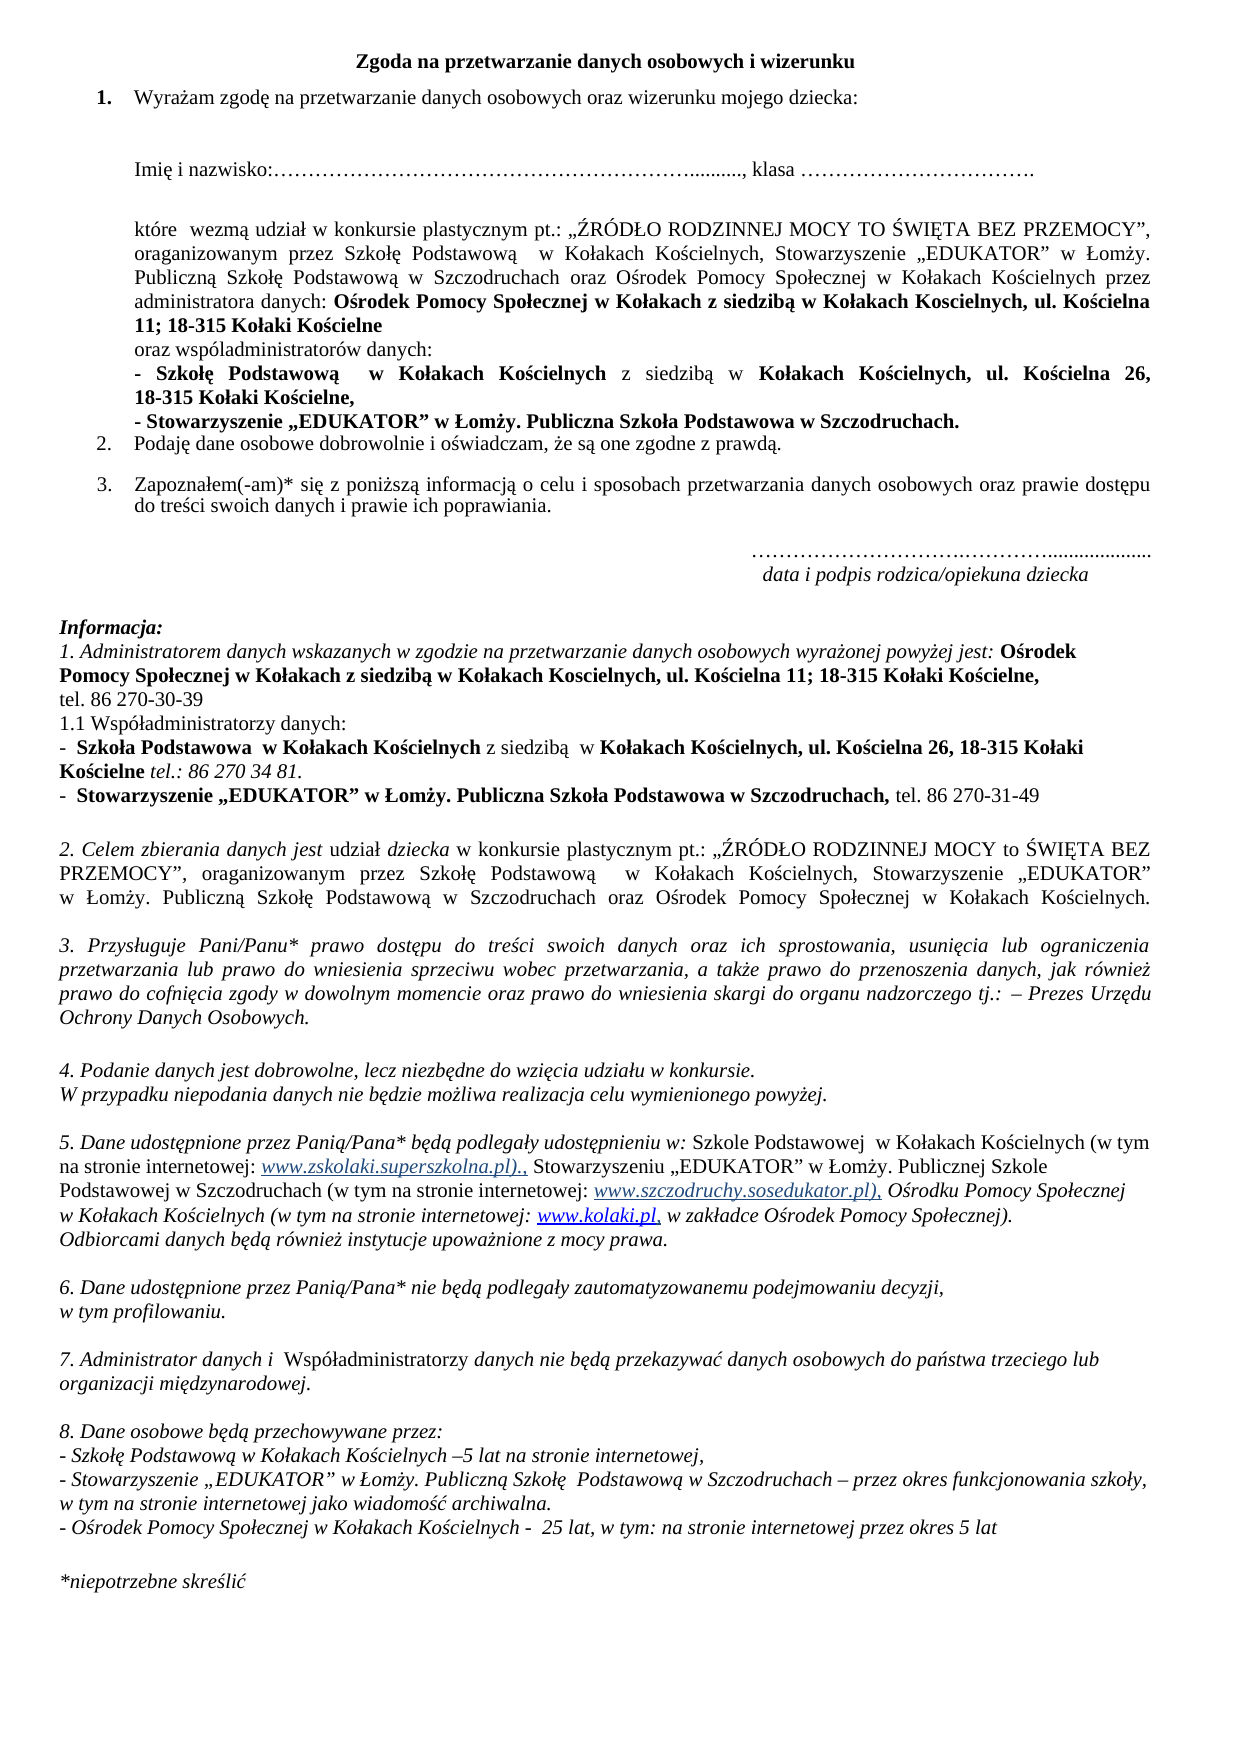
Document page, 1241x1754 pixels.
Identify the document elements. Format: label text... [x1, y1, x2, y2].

list Wyrażam zgodę na przetwarzanie danych osobowych oraz wizerunku mojego dziecka: [96, 84, 1152, 109]
text *niepotrzebne skreślić [59, 1568, 1152, 1593]
text Imię i nazwisko:…………………………………………………….........., klasa ……………………………. [134, 157, 1152, 181]
text 4. Podanie danych jest dobrowolne, lecz niezbędne do wzięcia udziału w konkursie. W przypadku niepodania danych nie będzie możliwa realizacja celu wymienionego powyżej. 5. Dane udostępnione przez Panią/Pana* będą podlegały udostępnieniu w: Szkole Podstawowej w Kołakach Kościelnych (w tym na stronie internetowej: www.zskolaki.superszkolna.pl)., Stowarzyszeniu „EDUKATOR” w Łomży. Publicznej Szkole Podstawowej w Szczodruchach (w tym na stronie internetowej: www.szczodruchy.sosedukator.pl), Ośrodku Pomocy Społecznej w Kołakach Kościelnych (w tym na stronie internetowej: www.kolaki.pl, w zakładce Ośrodek Pomocy Społecznej). Odbiorcami danych będą również instytucje upoważnione z mocy prawa. 6. Dane udostępnione przez Panią/Pana* nie będą podlegały zautomatyzowanemu podejmowaniu decyzji, w tym profilowaniu. 7. Administrator danych i Współadministratorzy danych nie będą przekazywać danych osobowych do państwa trzeciego lub organizacji międzynarodowej. 8. Dane osobowe będą przechowywane przez: - Szkołę Podstawową w Kołakach Kościelnych –5 lat na stronie internetowej, - Stowarzyszenie „EDUKATOR” w Łomży. Publiczną Szkołę Podstawową w Szczodruchach – przez okres funkcjonowania szkoły, w tym na stronie internetowej jako wiadomość archiwalna. - Ośrodek Pomocy Społecznej w Kołakach Kościelnych - 25 lat, w tym: na stronie internetowej przez okres 5 lat [59, 1058, 1152, 1539]
text - Stowarzyszenie „EDUKATOR” w Łomży. Publiczna Szkoła Podstawowa w Szczodruchach. [134, 409, 1152, 433]
text ………………………….………….................... [59, 537, 1152, 562]
text oraz wspóladministratorów danych: [134, 337, 1152, 361]
text Zgoda na przetwarzanie danych osobowych i wizerunku [59, 48, 1152, 73]
text Informacja: 1. Administratorem danych wskazanych w zgodzie na przetwarzanie danych osobowych wyrażonej powyżej jest: Ośrodek Pomocy Społecznej w Kołakach z siedzibą w Kołakach Koscielnych, ul. Kościelna 11; 18-315 Kołaki Kościelne, tel. 86 270-30-39 1.1 Współadministratorzy danych: - Szkoła Podstawowa w Kołakach Kościelnych z siedzibą w Kołakach Kościelnych, ul. Kościelna 26, 18-315 Kołaki Kościelne tel.: 86 270 34 81. - Stowarzyszenie „EDUKATOR” w Łomży. Publiczna Szkoła Podstawowa w Szczodruchach, tel. 86 270-31-49 [59, 615, 1152, 807]
list Zapoznałem(-am)* się z poniższą informacją o celu i sposobach przetwarzania danych osobowych oraz prawie dostępu do treści swoich danych i prawie ich poprawiania. [97, 475, 1152, 517]
text data i podpis rodzica/opiekuna dziecka [59, 562, 1152, 586]
list Podaję dane osobowe dobrowolnie i oświadczam, że są one zgodne z prawdą. [96, 433, 1152, 454]
text które wezmą udział w konkursie plastycznym pt.: „ŹRÓDŁO RODZINNEJ MOCY TO ŚWIĘTA BEZ PRZEMOCY”, oraganizowanym przez Szkołę Podstawową w Kołakach Kościelnych, Stowarzyszenie „EDUKATOR” w Łomży. Publiczną Szkołę Podstawową w Szczodruchach oraz Ośrodek Pomocy Społecznej w Kołakach Kościelnych przez administratora danych: Ośrodek Pomocy Społecznej w Kołakach z siedzibą w Kołakach Koscielnych, ul. Kościelna 11; 18-315 Kołaki Kościelne [134, 217, 1152, 337]
text - Szkołę Podstawową w Kołakach Kościelnych z siedzibą w Kołakach Kościelnych, ul. Kościelna 26, 18-315 Kołaki Kościelne, [134, 361, 1152, 409]
text 2. Celem zbierania danych jest udział dziecka w konkursie plastycznym pt.: „ŹRÓDŁO RODZINNEJ MOCY to ŚWIĘTA BEZ PRZEMOCY”, oraganizowanym przez Szkołę Podstawową w Kołakach Kościelnych, Stowarzyszenie „EDUKATOR” w Łomży. Publiczną Szkołę Podstawową w Szczodruchach oraz Ośrodek Pomocy Społecznej w Kołakach Kościelnych. 3. Przysługuje Pani/Panu* prawo dostępu do treści swoich danych oraz ich sprostowania, usunięcia lub ograniczenia przetwarzania lub prawo do wniesienia sprzeciwu wobec przetwarzania, a także prawo do przenoszenia danych, jak również prawo do cofnięcia zgody w dowolnym momencie oraz prawo do wniesienia skargi do organu nadzorczego tj.: – Prezes Urzędu Ochrony Danych Osobowych. [59, 836, 1152, 1029]
